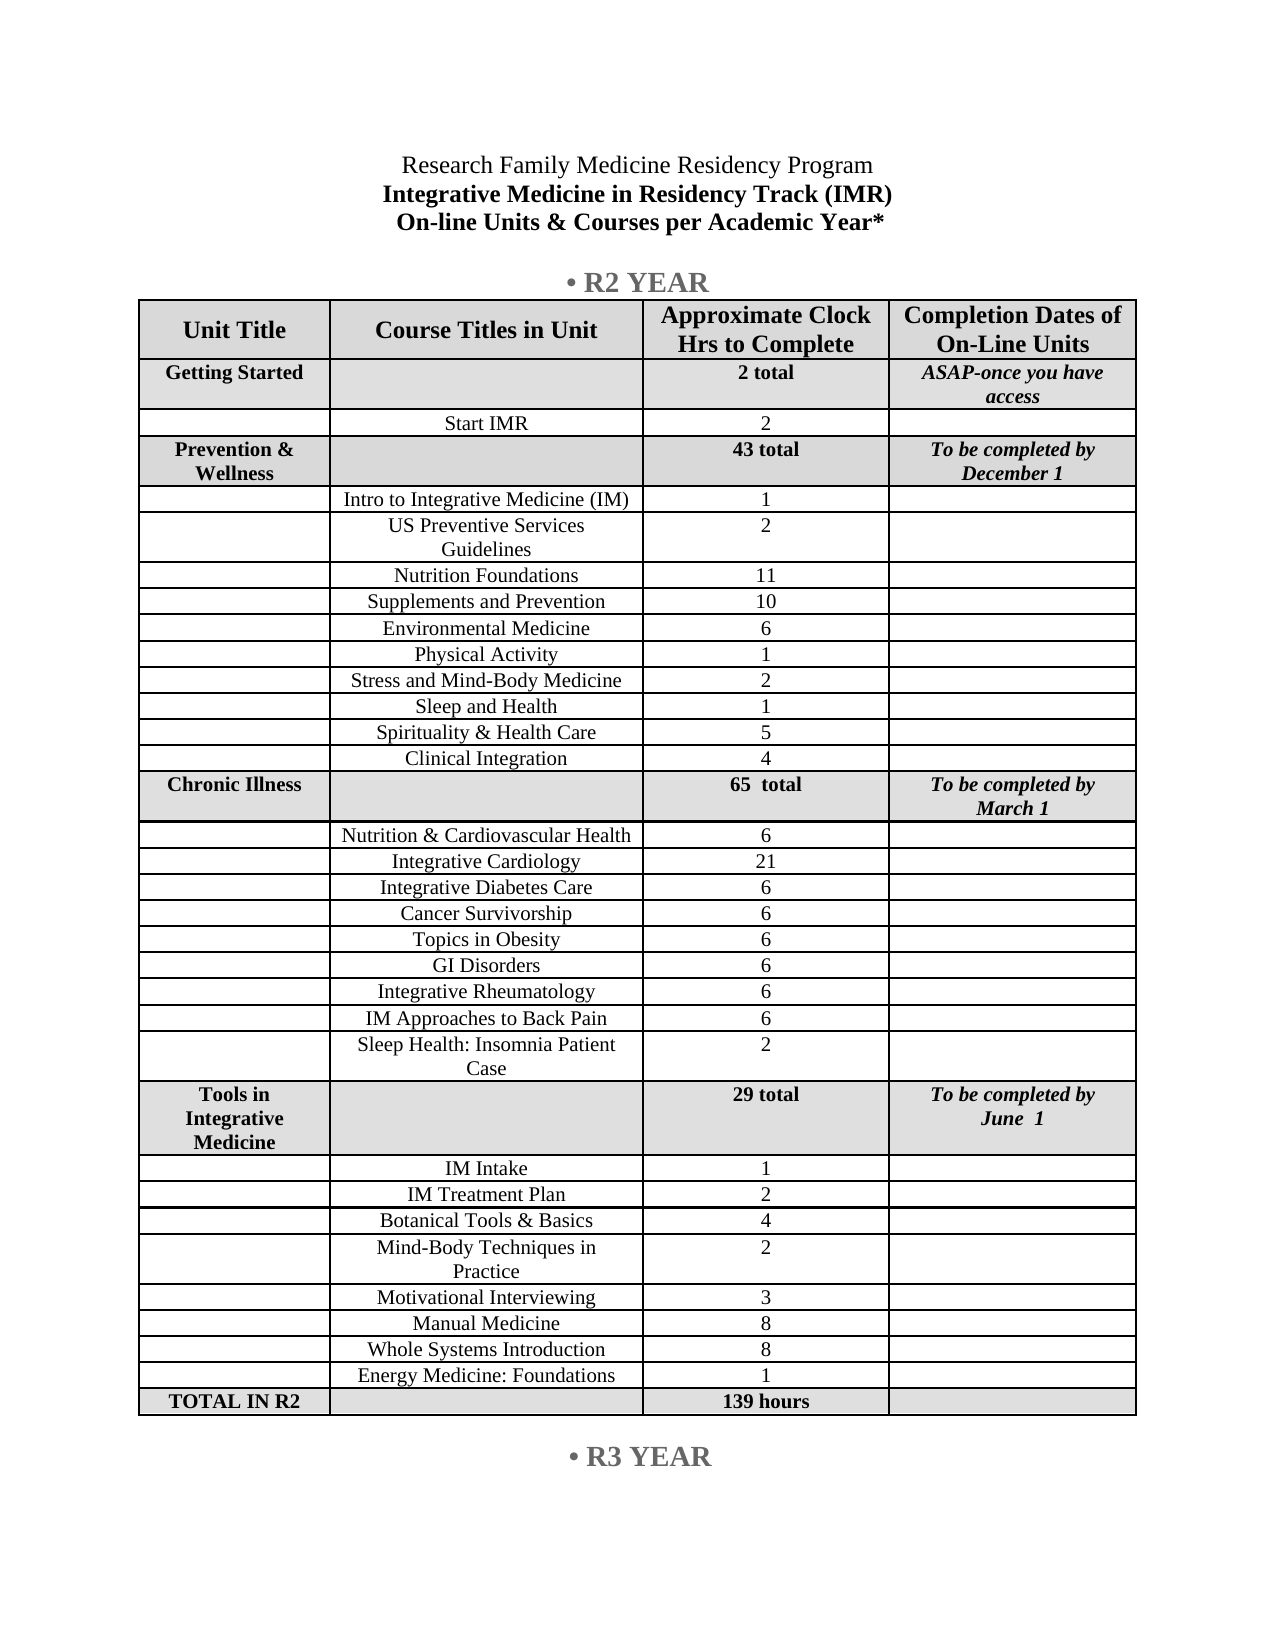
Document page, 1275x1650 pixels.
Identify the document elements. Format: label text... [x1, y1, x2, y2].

table_cell Getting Started [140, 360, 329, 408]
table_cell [890, 1235, 1135, 1283]
table_cell Intro to Integrative Medicine (IM) [331, 487, 642, 511]
table_cell 10 [644, 589, 888, 613]
table_cell 6 [644, 615, 888, 639]
table_cell 4 [644, 746, 888, 770]
table_cell 2 total [644, 360, 888, 408]
table_cell [140, 1311, 329, 1335]
table_cell Motivational Interviewing [331, 1285, 642, 1309]
table_header Completion Dates of On-Line Units [890, 301, 1135, 358]
table_cell [890, 668, 1135, 692]
table_cell [140, 694, 329, 718]
table_cell [140, 823, 329, 847]
table_cell Mind-Body Techniques in Practice [331, 1235, 642, 1283]
table_cell [890, 1337, 1135, 1361]
table_cell [140, 513, 329, 561]
table_cell [331, 437, 642, 485]
table_cell [890, 720, 1135, 744]
table_cell IM Treatment Plan [331, 1182, 642, 1206]
table_cell 6 [644, 979, 888, 1003]
table_cell [140, 1032, 329, 1080]
table_cell [890, 1032, 1135, 1080]
table_cell [140, 615, 329, 639]
table_cell 21 [644, 849, 888, 873]
table_cell Start IMR [331, 410, 642, 434]
table_cell 3 [644, 1285, 888, 1309]
table_cell [331, 360, 642, 408]
table_cell TOTAL IN R2 [140, 1389, 329, 1413]
table_cell [890, 513, 1135, 561]
table_cell [140, 1363, 329, 1387]
table_cell [890, 1389, 1135, 1413]
table_cell 6 [644, 901, 888, 925]
table_cell [140, 927, 329, 951]
table_cell 8 [644, 1311, 888, 1335]
table_cell Cancer Survivorship [331, 901, 642, 925]
table_cell 6 [644, 927, 888, 951]
table_cell 6 [644, 1006, 888, 1029]
table_cell [140, 875, 329, 899]
table_cell Sleep and Health [331, 694, 642, 718]
table_cell 29 total [644, 1082, 888, 1154]
table_cell 4 [644, 1209, 888, 1232]
table_cell [331, 772, 642, 820]
table_cell [140, 1006, 329, 1029]
table_cell Spirituality & Health Care [331, 720, 642, 744]
table_cell [140, 1235, 329, 1283]
table_cell Sleep Health: Insomnia Patient Case [331, 1032, 642, 1080]
text Research Family Medicine Residency Program [150, 150, 1125, 179]
table_cell ASAP-once you have access [890, 360, 1135, 408]
table_cell [890, 1156, 1135, 1180]
table_cell [140, 1337, 329, 1361]
table_header Course Titles in Unit [331, 301, 642, 358]
table_cell Physical Activity [331, 642, 642, 666]
table_cell 6 [644, 875, 888, 899]
table_cell To be completed by March 1 [890, 772, 1135, 820]
table_cell 2 [644, 1032, 888, 1080]
text On-line Units & Courses per Academic Year* [150, 207, 1125, 236]
table_cell [890, 1182, 1135, 1206]
table_cell [890, 694, 1135, 718]
table_cell Stress and Mind-Body Medicine [331, 668, 642, 692]
table_cell Supplements and Prevention [331, 589, 642, 613]
table_cell [890, 1363, 1135, 1387]
table_cell GI Disorders [331, 953, 642, 977]
table_cell [890, 823, 1135, 847]
table_cell [890, 927, 1135, 951]
table_cell 2 [644, 410, 888, 434]
table_cell 1 [644, 1156, 888, 1180]
table_cell 2 [644, 513, 888, 561]
table_cell [140, 589, 329, 613]
table_cell 1 [644, 642, 888, 666]
table_cell IM Intake [331, 1156, 642, 1180]
table_cell US Preventive Services Guidelines [331, 513, 642, 561]
table_cell 6 [644, 953, 888, 977]
table_cell 8 [644, 1337, 888, 1361]
table_cell Tools in Integrative Medicine [140, 1082, 329, 1154]
table_cell [140, 720, 329, 744]
table_cell [140, 1285, 329, 1309]
table_cell [140, 563, 329, 587]
table_cell Integrative Rheumatology [331, 979, 642, 1003]
table_cell [890, 953, 1135, 977]
table_cell [140, 901, 329, 925]
table_cell [140, 746, 329, 770]
table_cell 1 [644, 1363, 888, 1387]
table_cell 2 [644, 1235, 888, 1283]
table_cell Nutrition Foundations [331, 563, 642, 587]
table_cell To be completed by June 1 [890, 1082, 1135, 1154]
table_cell Topics in Obesity [331, 927, 642, 951]
table_cell [140, 410, 329, 434]
table_cell [890, 1006, 1135, 1029]
table_cell [890, 746, 1135, 770]
table_header Approximate Clock Hrs to Complete [644, 301, 888, 358]
table_cell 6 [644, 823, 888, 847]
table_cell Prevention & Wellness [140, 437, 329, 485]
table_cell [140, 668, 329, 692]
table_cell 139 hours [644, 1389, 888, 1413]
table_cell Nutrition & Cardiovascular Health [331, 823, 642, 847]
text • R3 YEAR [150, 1439, 1125, 1473]
table_cell [890, 1285, 1135, 1309]
table_cell [890, 1311, 1135, 1335]
table_cell [890, 410, 1135, 434]
table_cell [890, 589, 1135, 613]
table_cell [890, 563, 1135, 587]
table_cell [890, 642, 1135, 666]
table_cell [140, 1209, 329, 1232]
text • R2 YEAR [150, 265, 1125, 298]
table_cell 1 [644, 487, 888, 511]
table_cell IM Approaches to Back Pain [331, 1006, 642, 1029]
table_cell [140, 1156, 329, 1180]
table_cell Clinical Integration [331, 746, 642, 770]
table_cell [140, 849, 329, 873]
table_cell 11 [644, 563, 888, 587]
table_cell [890, 875, 1135, 899]
table_cell Botanical Tools & Basics [331, 1209, 642, 1232]
table_cell [890, 1209, 1135, 1232]
table_cell [140, 979, 329, 1003]
table_cell 2 [644, 1182, 888, 1206]
table_cell To be completed by December 1 [890, 437, 1135, 485]
table_cell 2 [644, 668, 888, 692]
table_cell [890, 979, 1135, 1003]
table_cell 5 [644, 720, 888, 744]
table_cell Manual Medicine [331, 1311, 642, 1335]
table_cell Environmental Medicine [331, 615, 642, 639]
table_cell [890, 849, 1135, 873]
table_header Unit Title [140, 301, 329, 358]
table_cell 1 [644, 694, 888, 718]
text Integrative Medicine in Residency Track (IMR) [150, 179, 1125, 207]
table_cell [331, 1389, 642, 1413]
table_cell [890, 901, 1135, 925]
table_cell [331, 1082, 642, 1154]
table_cell [890, 615, 1135, 639]
table_cell Energy Medicine: Foundations [331, 1363, 642, 1387]
table_cell [140, 953, 329, 977]
table_cell 43 total [644, 437, 888, 485]
table_cell Integrative Diabetes Care [331, 875, 642, 899]
table_cell 65 total [644, 772, 888, 820]
table_cell [890, 487, 1135, 511]
table_cell Integrative Cardiology [331, 849, 642, 873]
table_cell [140, 642, 329, 666]
table_cell [140, 487, 329, 511]
table_cell Chronic Illness [140, 772, 329, 820]
table_cell [140, 1182, 329, 1206]
table_cell Whole Systems Introduction [331, 1337, 642, 1361]
